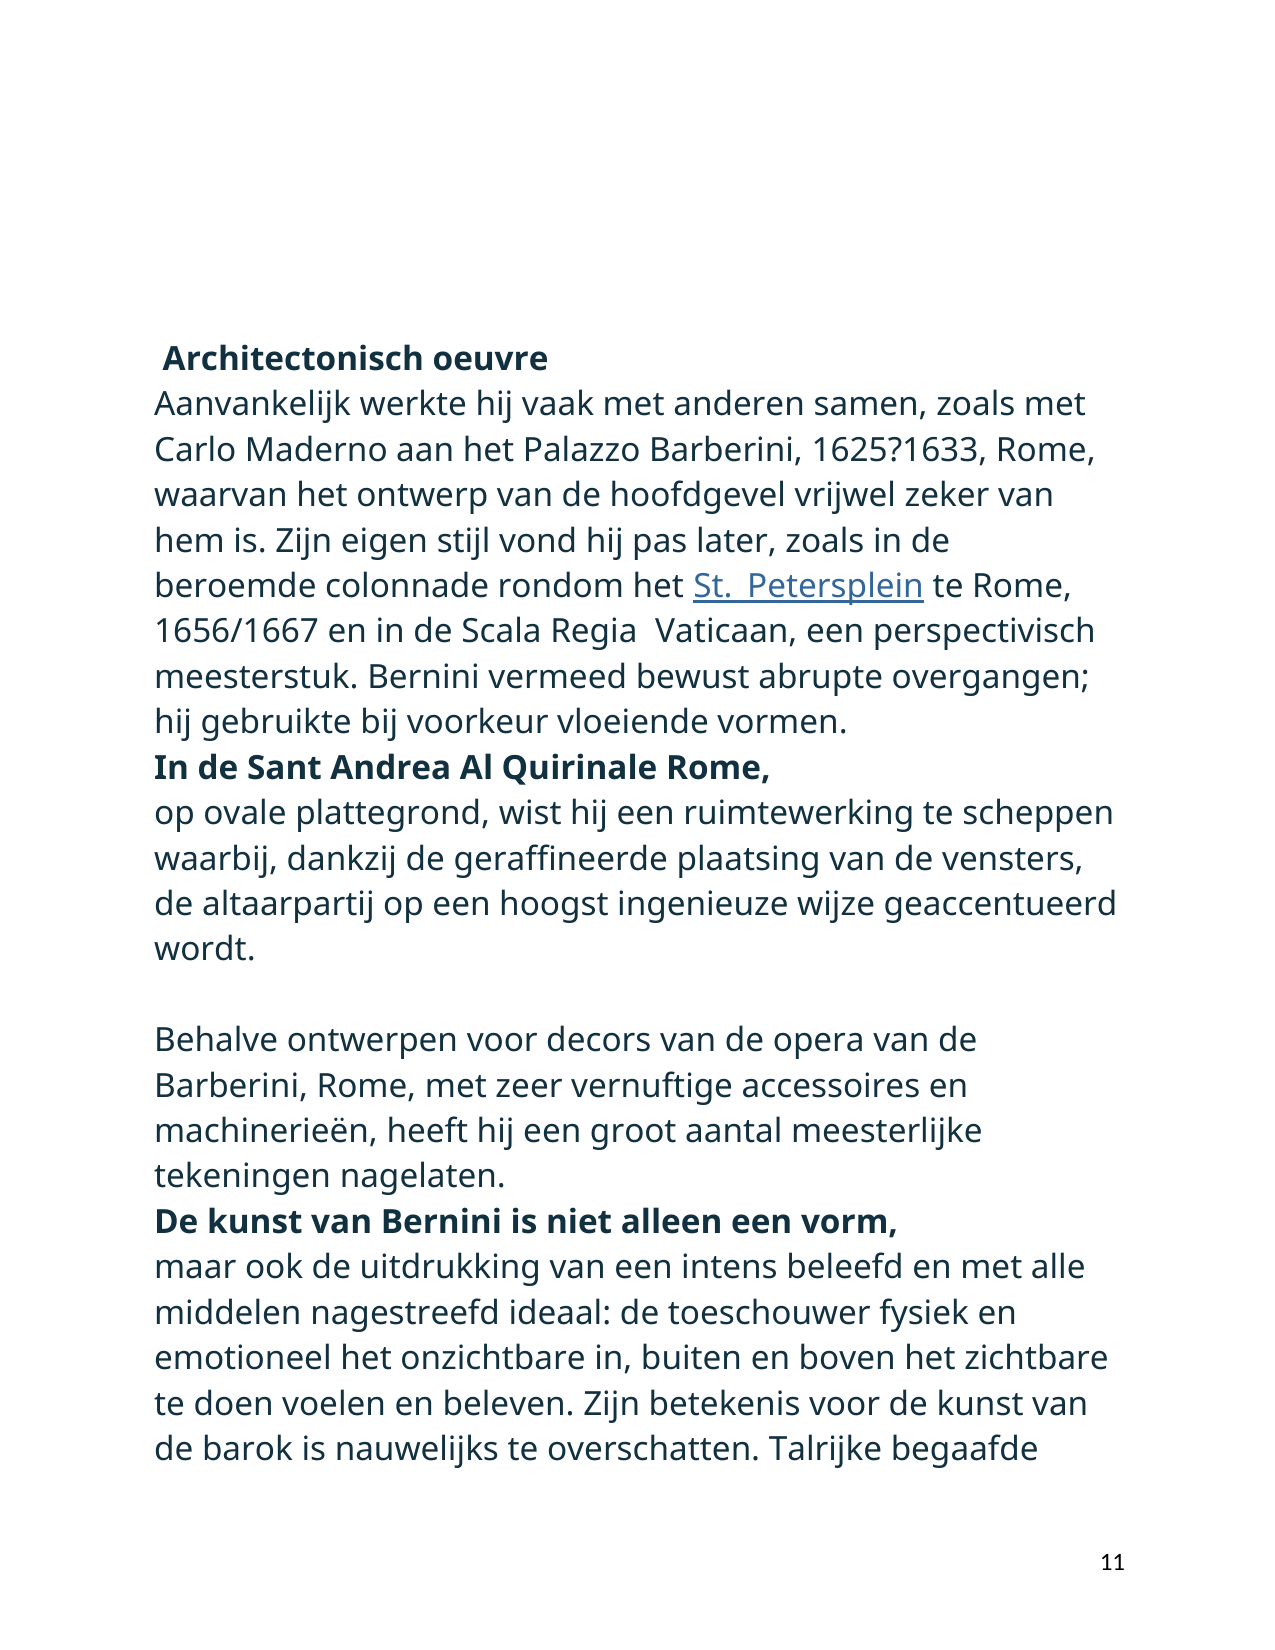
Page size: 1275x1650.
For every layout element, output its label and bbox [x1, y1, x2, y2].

table_header [150, 150, 1125, 1473]
